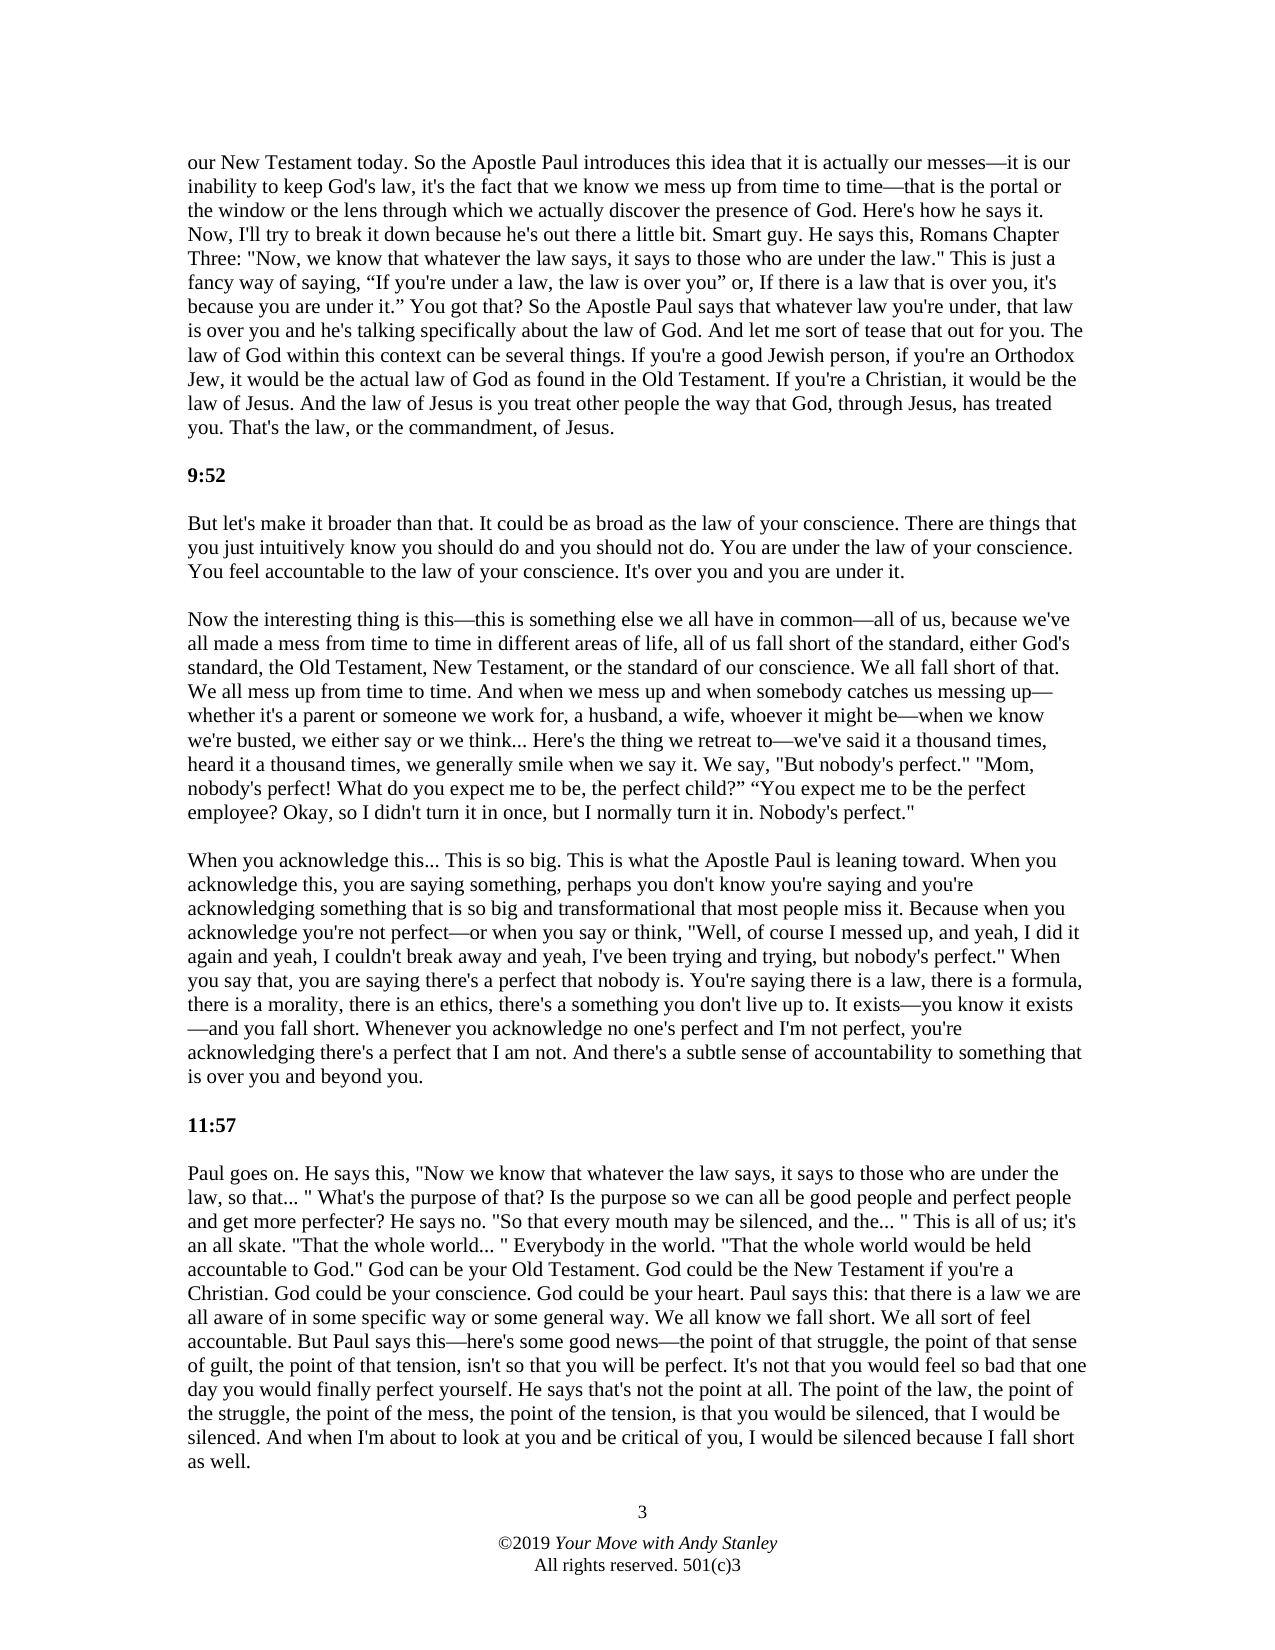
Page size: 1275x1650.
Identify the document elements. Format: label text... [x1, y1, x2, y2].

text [187, 150, 1087, 463]
text 9:52 [187, 463, 1087, 487]
text But let's make it broader than that. It could be as broad as the law of your conscience. There are things that you just intuitively know you should do and you should not do. You are under the law of your conscience. You feel accountable to the law of your conscience. It's over you and you are under it. Now the interesting thing is this—this is something else we all have in common—all of us, because we've all made a mess from time to time in different areas of life, all of us fall short of the standard, either God's standard, the Old Testament, New Testament, or the standard of our conscience. We all fall short of that. We all mess up from time to time. And when we mess up and when somebody catches us messing up—whether it's a parent or someone we work for, a husband, a wife, whoever it might be—when we know we're busted, we either say or we think... Here's the thing we retreat to—we've said it a thousand times, heard it a thousand times, we generally smile when we say it. We say, "But nobody's perfect." "Mom, nobody's perfect! What do you expect me to be, the perfect child?” “You expect me to be the perfect employee? Okay, so I didn't turn it in once, but I normally turn it in. Nobody's perfect." When you acknowledge this... This is so big. This is what the Apostle Paul is leaning toward. When you acknowledge this, you are saying something, perhaps you don't know you're saying and you're acknowledging something that is so big and transformational that most people miss it. Because when you acknowledge you're not perfect—or when you say or think, "Well, of course I messed up, and yeah, I did it again and yeah, I couldn't break away and yeah, I've been trying and trying, but nobody's perfect." When you say that, you are saying there's a perfect that nobody is. You're saying there is a law, there is a formula, there is a morality, there is an ethics, there's a something you don't live up to. It exists—you know it exists—and you fall short. Whenever you acknowledge no one's perfect and I'm not perfect, you're acknowledging there's a perfect that I am not. And there's a subtle sense of accountability to something that is over you and beyond you. [187, 487, 1087, 1088]
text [187, 1112, 1087, 1497]
